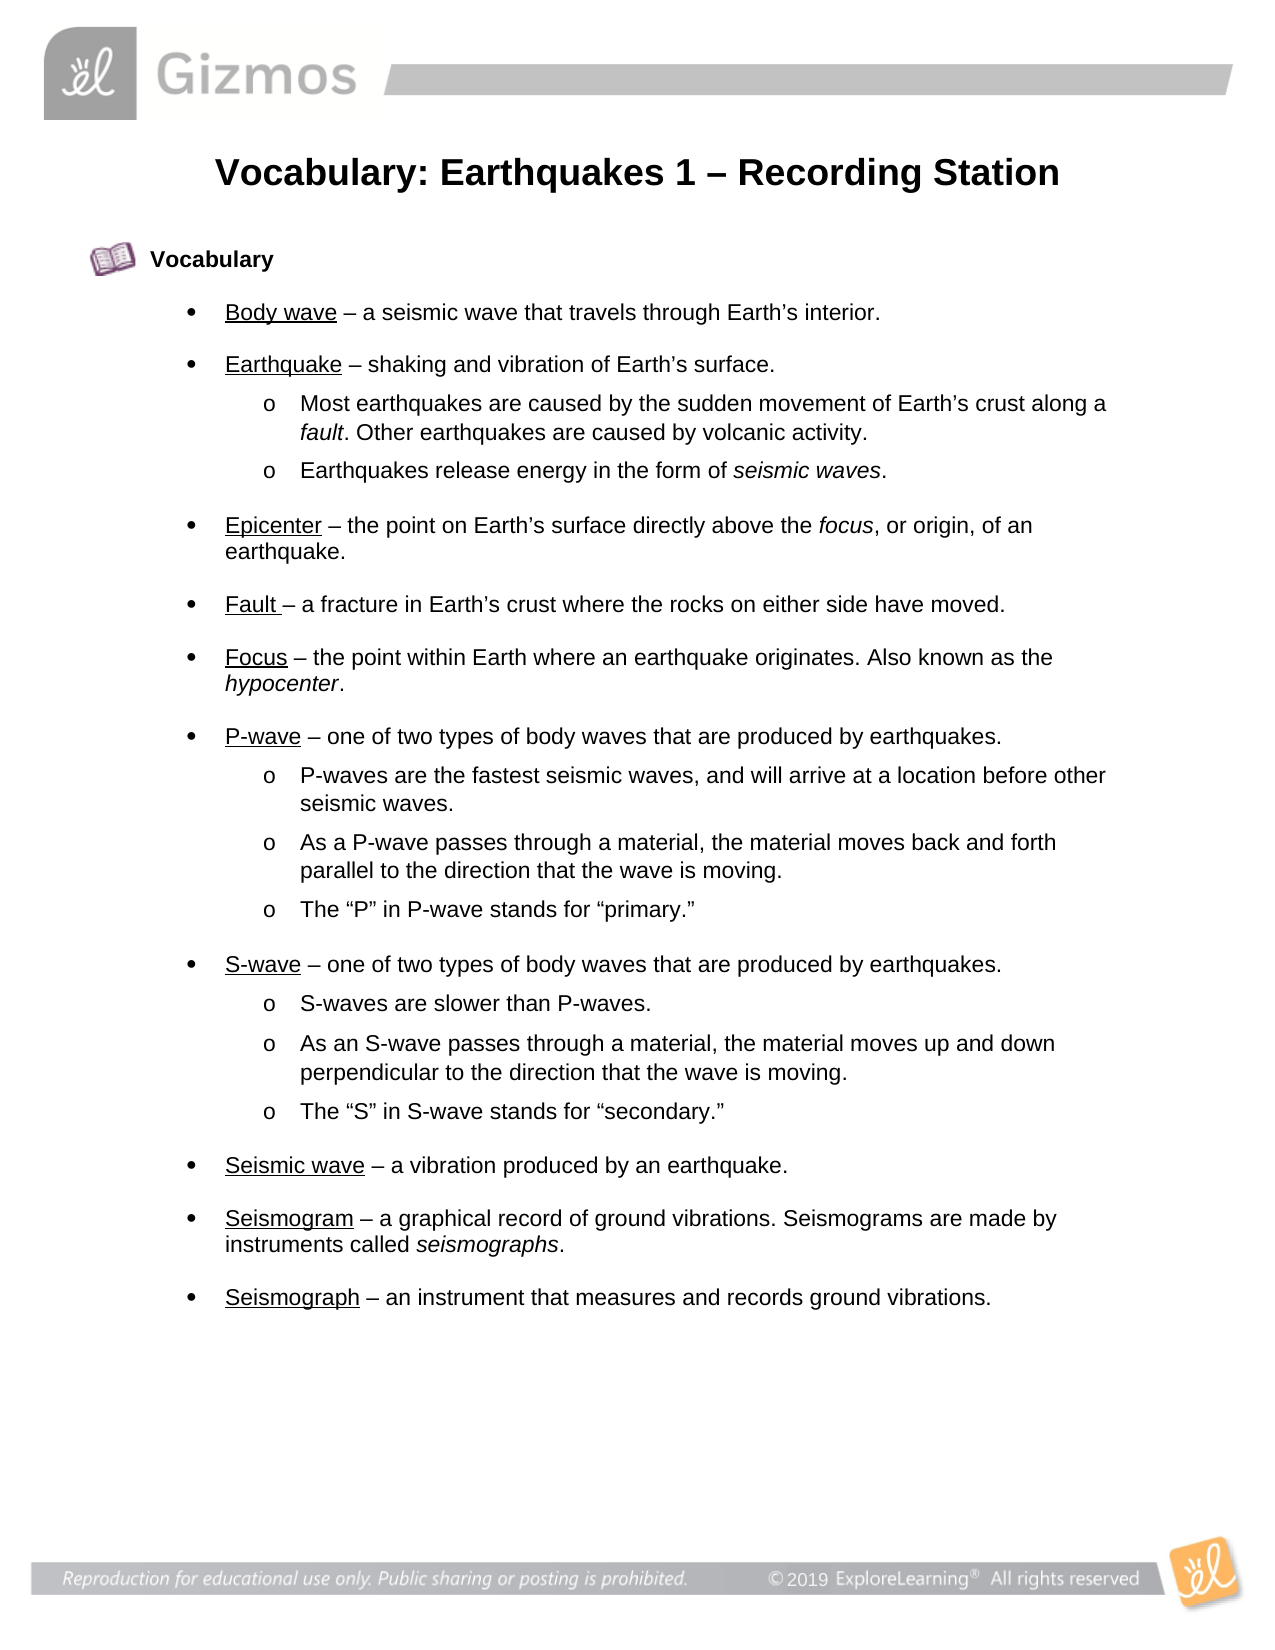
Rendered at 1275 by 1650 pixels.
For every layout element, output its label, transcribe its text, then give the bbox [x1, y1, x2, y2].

list Earthquake – shaking and vibration of Earth’s surface. [187, 351, 1125, 378]
text Vocabulary: Earthquakes 1 – Recording Station [150, 150, 1125, 193]
list Earthquakes release energy in the form of seismic waves. [262, 457, 1125, 486]
list Seismic wave – a vibration produced by an earthquake. [187, 1152, 1125, 1179]
list Body wave – a seismic wave that travels through Earth’s interior. [187, 298, 1125, 325]
list The “P” in P-wave stands for “primary.” [262, 896, 1125, 924]
list S-waves are slower than P-waves. [262, 989, 1125, 1018]
list Seismograph – an instrument that measures and records ground vibrations. [187, 1284, 1125, 1310]
list P-wave – one of two types of body waves that are produced by earthquakes. [187, 723, 1125, 749]
list S-wave – one of two types of body waves that are produced by earthquakes. [187, 951, 1125, 977]
list Most earthquakes are caused by the sudden movement of Earth’s crust along a fault. Other earthquakes are caused by volcanic activity. [262, 390, 1125, 445]
list Fault – a fracture in Earth’s crust where the rocks on either side have moved. [187, 591, 1125, 617]
list As a P-wave passes through a material, the material moves back and forth parallel to the direction that the wave is moving. [262, 829, 1125, 883]
list The “S” in S-wave stands for “secondary.” [262, 1098, 1125, 1126]
list P-waves are the fastest seismic waves, and will arrive at a location before other seismic waves. [262, 762, 1125, 816]
list As an S-wave passes through a material, the material moves up and down perpendicular to the direction that the wave is moving. [262, 1030, 1125, 1085]
list Focus – the point within Earth where an earthquake originates. Also known as the hypocenter. [187, 644, 1125, 696]
picture [0, 0, 1275, 120]
picture [0, 1521, 1275, 1641]
list Epicenter – the point on Earth’s surface directly above the focus, or origin, of an earthquake. [187, 512, 1125, 565]
text Vocabulary [150, 246, 1125, 272]
picture [89, 242, 136, 276]
list Seismogram – a graphical record of ground vibrations. Seismograms are made by instruments called seismographs. [187, 1205, 1125, 1258]
